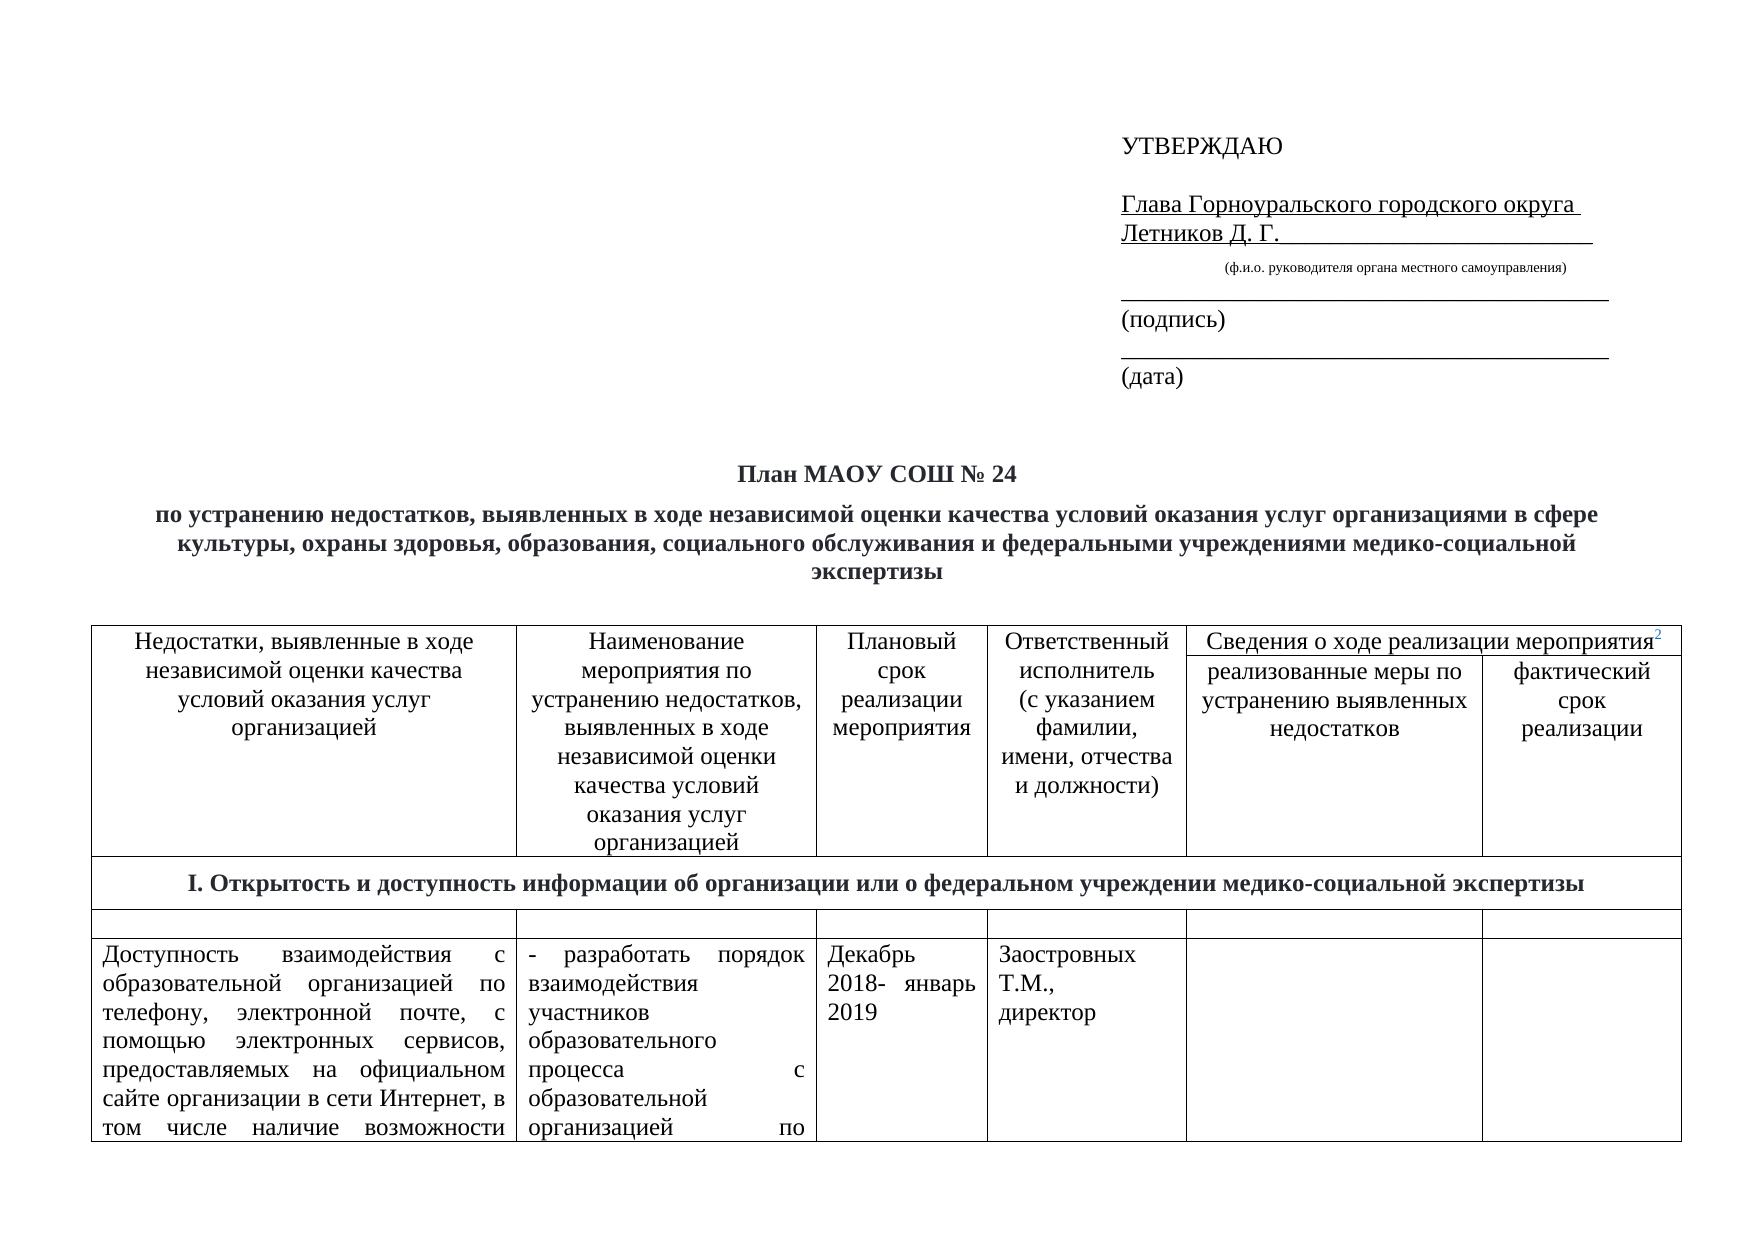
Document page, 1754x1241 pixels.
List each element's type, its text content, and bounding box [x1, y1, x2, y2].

table_cell [988, 910, 1186, 938]
table_cell [817, 910, 987, 938]
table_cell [517, 939, 816, 1141]
table_cell [1483, 939, 1681, 1141]
subtitle План МАОУ СОШ № 24 [150, 459, 1604, 488]
table_cell _______________________________________ (подпись) [1110, 275, 1681, 333]
table_cell [517, 910, 816, 938]
table_header Недостатки, выявленные в ходе независимой оценки качества условий оказания услуг организацией [92, 626, 516, 856]
subtitle по устранению недостатков, выявленных в ходе независимой оценки качества условий оказания услуг организациями в сфере культуры, охраны здоровья, образования, социального обслуживания и федеральными учреждениями медико-социальной экспертизы [150, 499, 1604, 585]
table_cell _______________________________________ (дата) [1110, 333, 1681, 390]
table_cell [92, 910, 516, 938]
table_header Наименование мероприятия по устранению недостатков, выявленных в ходе независимой оценки качества условий оказания услуг организацией [517, 626, 816, 856]
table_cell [92, 939, 516, 1141]
table_header Ответственный исполнитель (с указанием фамилии, имени, отчества и должности) [988, 626, 1186, 856]
table_cell I. Открытость и доступность информации об организации или о федеральном учреждении медико-социальной экспертизы [92, 857, 1681, 908]
table_cell [1187, 910, 1482, 938]
table_header Сведения о ходе реализации мероприятия2 [1187, 626, 1681, 655]
table_cell [1187, 939, 1482, 1141]
table_cell фактический срок реализации [1483, 656, 1681, 856]
table_cell реализованные меры по устранению выявленных недостатков [1187, 656, 1482, 856]
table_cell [817, 939, 987, 1141]
table_header УТВЕРЖДАЮ Глава Горноуральского городского округа Летников Д. Г._________________________ (ф.и.о. руководителя органа местного самоуправления) [1110, 74, 1681, 275]
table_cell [988, 939, 1186, 1141]
table_header Плановый срок реализации мероприятия [817, 626, 987, 856]
table_cell [1483, 910, 1681, 938]
